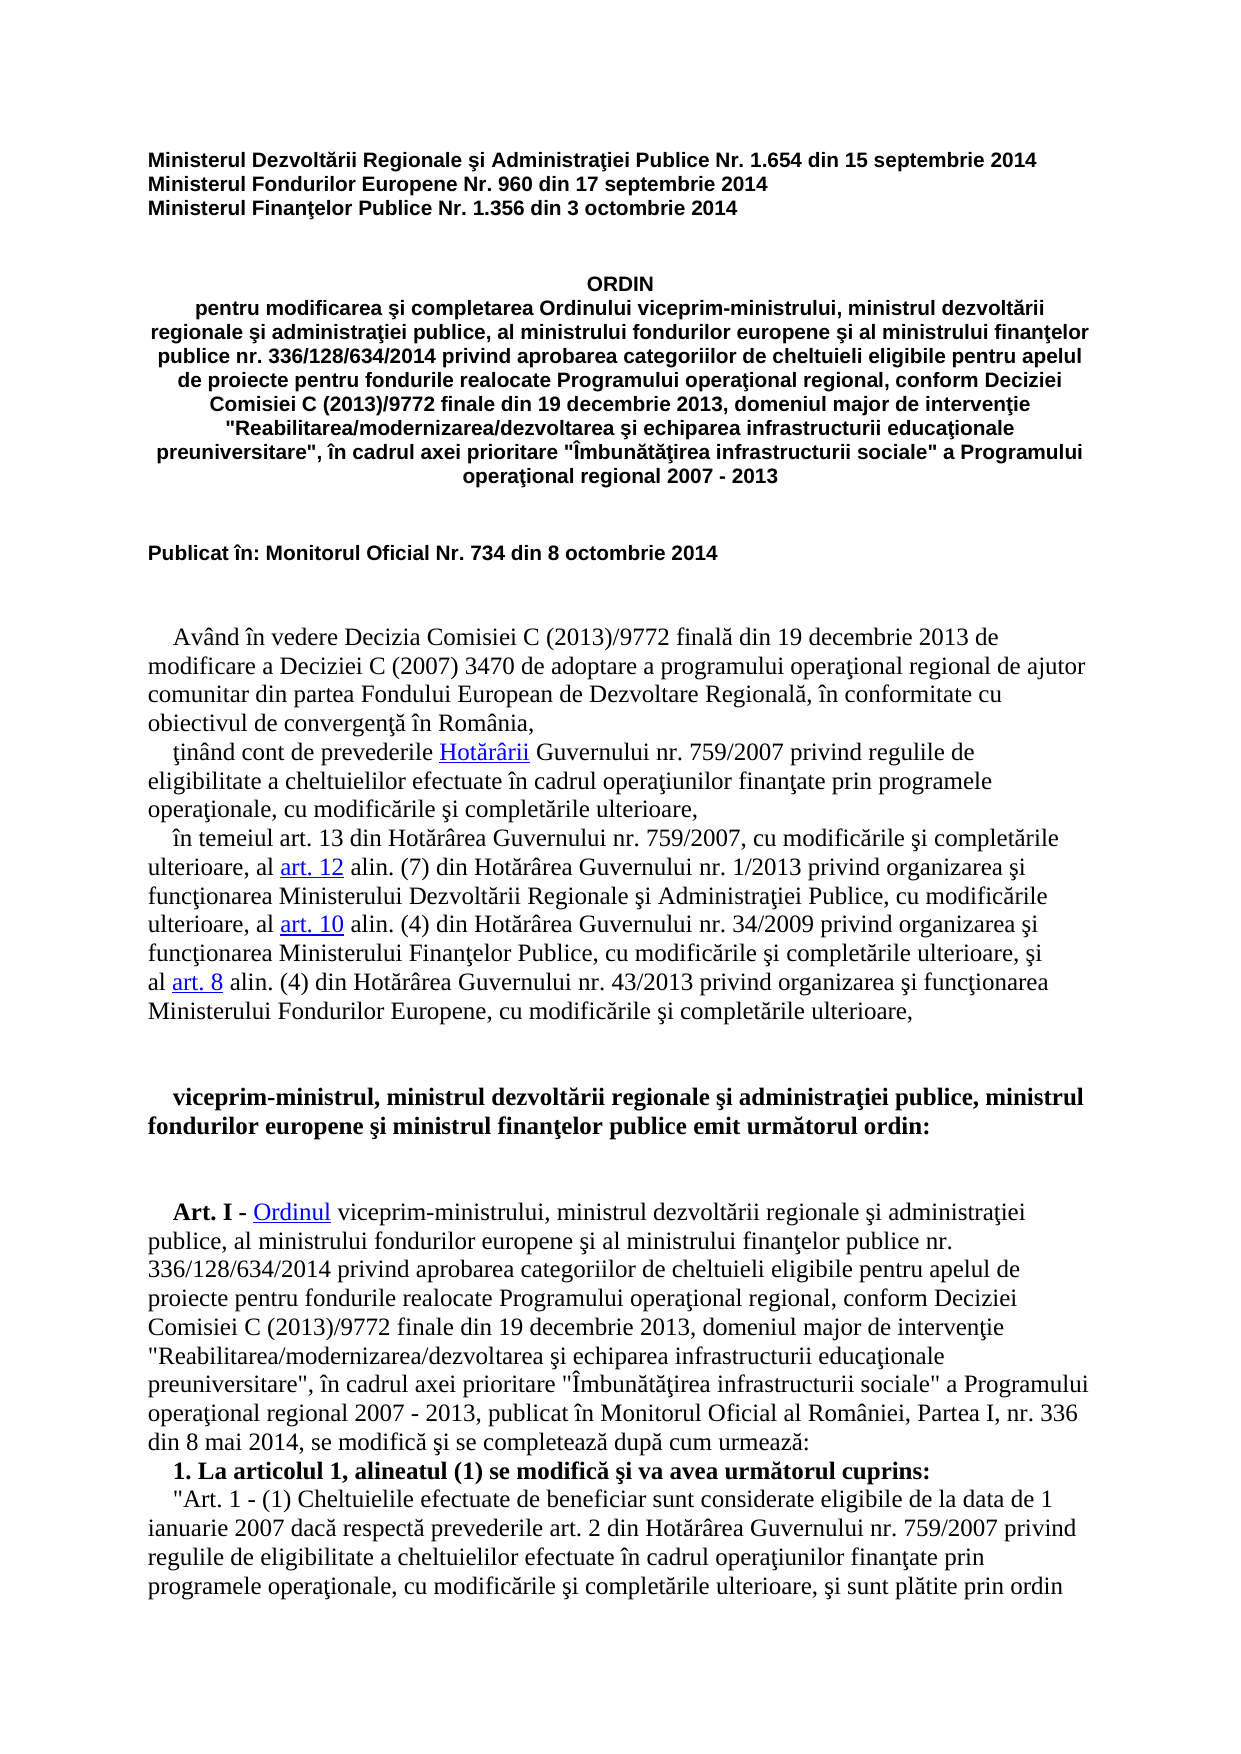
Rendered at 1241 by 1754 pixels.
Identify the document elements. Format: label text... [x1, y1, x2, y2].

text Ministerul Dezvoltării Regionale şi Administraţiei Publice Nr. 1.654 din 15 septembrie 2014 [148, 148, 1093, 172]
text Publicat în: Monitorul Oficial Nr. 734 din 8 octombrie 2014 [148, 541, 1093, 564]
text Ministerul Fondurilor Europene Nr. 960 din 17 septembrie 2014 [148, 172, 1093, 196]
text 1. La articolul 1, alineatul (1) se modifică şi va avea următorul cuprins: [148, 1456, 1093, 1484]
text ORDIN [148, 272, 1093, 296]
text Art. I - Ordinul viceprim-ministrului, ministrul dezvoltării regionale şi administraţiei publice, al ministrului fondurilor europene şi al ministrului finanţelor publice nr. 336/128/634/2014 privind aprobarea categoriilor de cheltuieli eligibile pentru apelul de proiecte pentru fondurile realocate Programului operaţional regional, conform Deciziei Comisiei C (2013)/9772 finale din 19 decembrie 2013, domeniul major de intervenţie "Reabilitarea/modernizarea/dezvoltarea şi echiparea infrastructurii educaţionale preuniversitare", în cadrul axei prioritare "Îmbunătăţirea infrastructurii sociale" a Programului operaţional regional 2007 - 2013, publicat în Monitorul Oficial al României, Partea I, nr. 336 din 8 mai 2014, se modifică şi se completează după cum urmează: [148, 1197, 1093, 1456]
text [148, 1484, 1093, 1599]
text ţinând cont de prevederile Hotărârii Guvernului nr. 759/2007 privind regulile de eligibilitate a cheltuielilor efectuate în cadrul operaţiunilor finanţate prin programele operaţionale, cu modificările şi completările ulterioare, [148, 737, 1093, 823]
text în temeiul art. 13 din Hotărârea Guvernului nr. 759/2007, cu modificările şi completările ulterioare, al art. 12 alin. (7) din Hotărârea Guvernului nr. 1/2013 privind organizarea şi funcţionarea Ministerului Dezvoltării Regionale şi Administraţiei Publice, cu modificările ulterioare, al art. 10 alin. (4) din Hotărârea Guvernului nr. 34/2009 privind organizarea şi funcţionarea Ministerului Finanţelor Publice, cu modificările şi completările ulterioare, şi al art. 8 alin. (4) din Hotărârea Guvernului nr. 43/2013 privind organizarea şi funcţionarea Ministerului Fondurilor Europene, cu modificările şi completările ulterioare, [148, 823, 1093, 1024]
text Ministerul Finanţelor Publice Nr. 1.356 din 3 octombrie 2014 [148, 196, 1093, 219]
text Având în vedere Decizia Comisiei C (2013)/9772 finală din 19 decembrie 2013 de modificare a Deciziei C (2007) 3470 de adoptare a programului operaţional regional de ajutor comunitar din partea Fondului European de Dezvoltare Regională, în conformitate cu obiectivul de convergenţă în România, [148, 622, 1093, 737]
text viceprim-ministrul, ministrul dezvoltării regionale şi administraţiei publice, ministrul fondurilor europene şi ministrul finanţelor publice emit următorul ordin: [148, 1082, 1093, 1139]
text pentru modificarea şi completarea Ordinului viceprim-ministrului, ministrul dezvoltării regionale şi administraţiei publice, al ministrului fondurilor europene şi al ministrului finanţelor publice nr. 336/128/634/2014 privind aprobarea categoriilor de cheltuieli eligibile pentru apelul de proiecte pentru fondurile realocate Programului operaţional regional, conform Deciziei Comisiei C (2013)/9772 finale din 19 decembrie 2013, domeniul major de intervenţie "Reabilitarea/modernizarea/dezvoltarea şi echiparea infrastructurii educaţionale preuniversitare", în cadrul axei prioritare "Îmbunătăţirea infrastructurii sociale" a Programului operaţional regional 2007 - 2013 [148, 296, 1093, 488]
